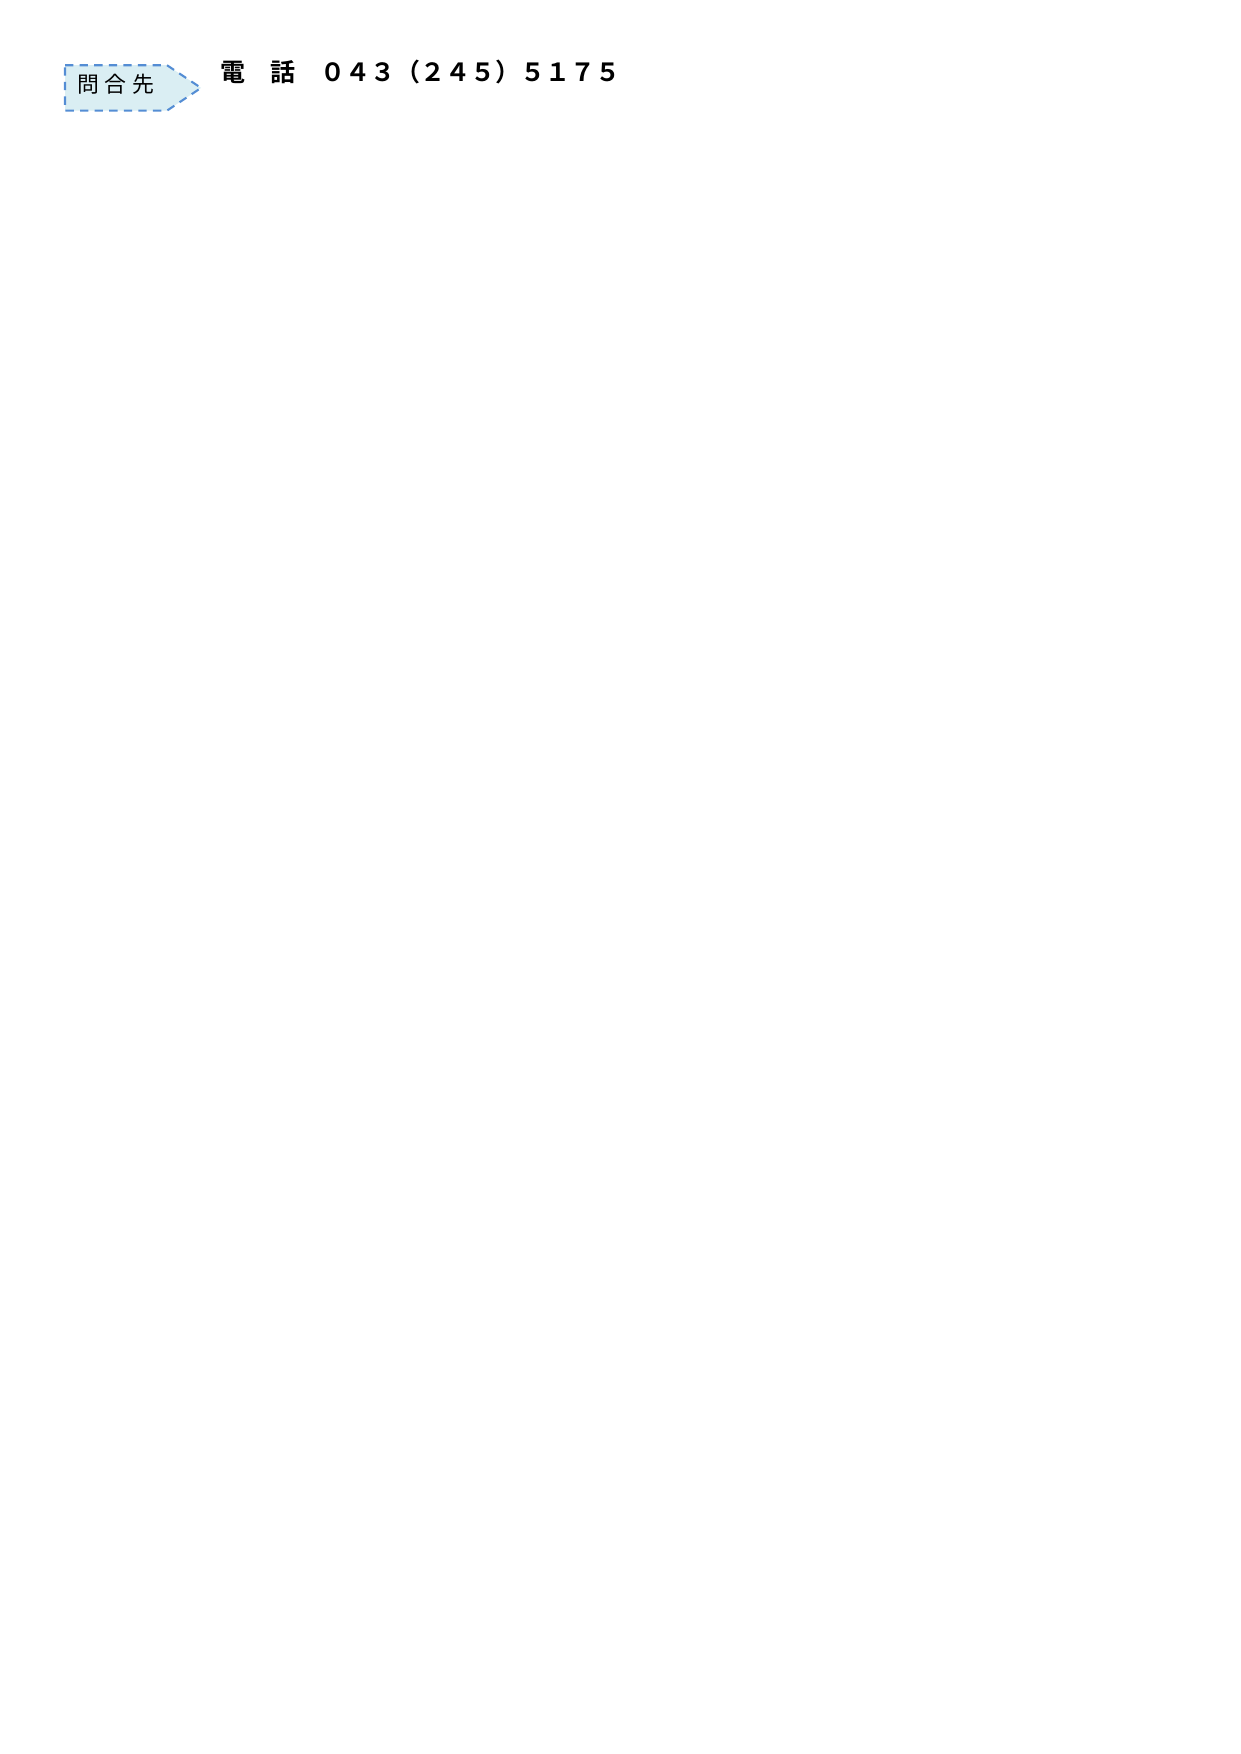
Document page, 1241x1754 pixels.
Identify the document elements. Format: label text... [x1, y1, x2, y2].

text 電 話 ０４３（２４５）５１７５ [59, 52, 1181, 89]
